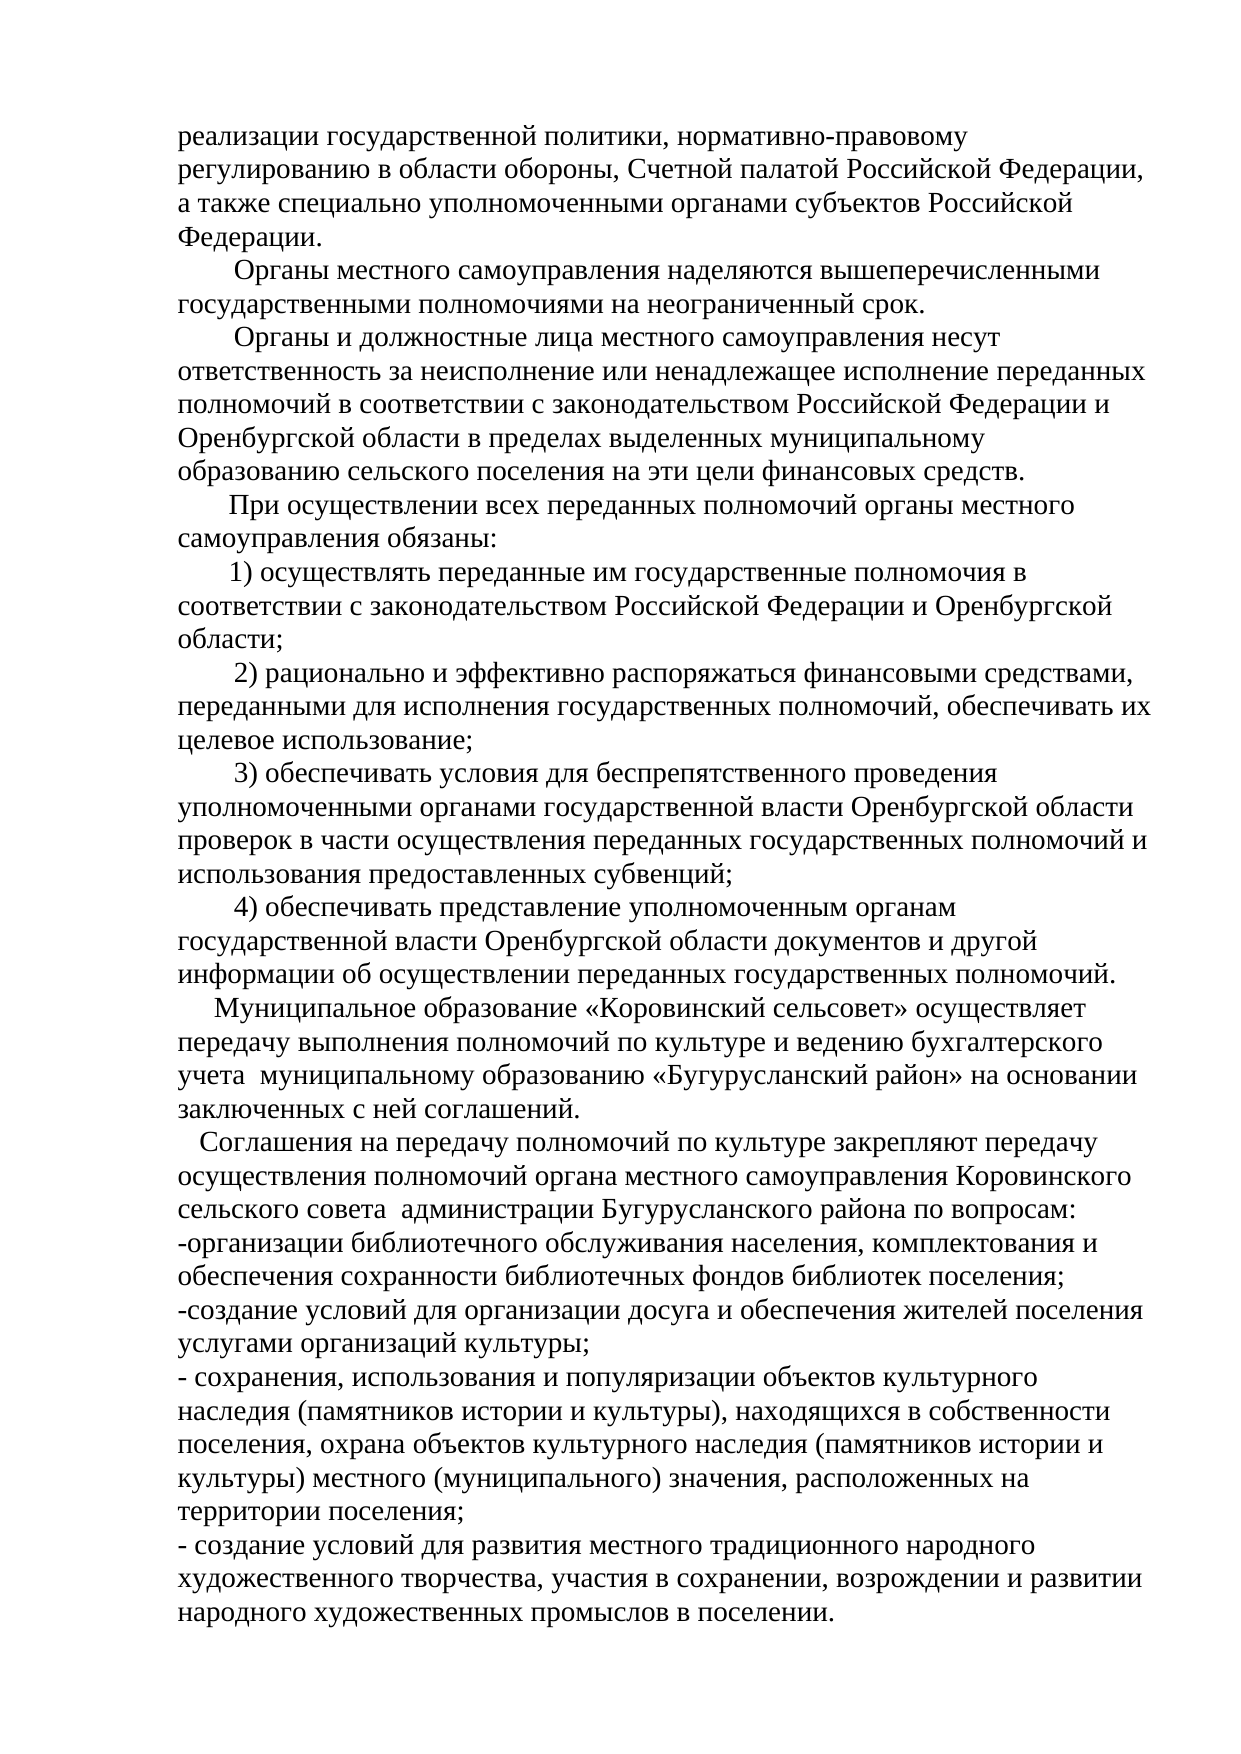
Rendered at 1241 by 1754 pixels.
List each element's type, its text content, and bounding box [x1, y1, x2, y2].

text Муниципальное образование «Коровинский сельсовет» осуществляет передачу выполнения полномочий по культуре и ведению бухгалтерского учета муниципальному образованию «Бугурусланский район» на основании заключенных с ней соглашений. [177, 990, 1152, 1124]
text Органы и должностные лица местного самоуправления несут ответственность за неисполнение или ненадлежащее исполнение переданных полномочий в соответствии с законодательством Российской Федерации и Оренбургской области в пределах выделенных муниципальному образованию сельского поселения на эти цели финансовых средств. [177, 319, 1152, 487]
text 2) рационально и эффективно распоряжаться финансовыми средствами, переданными для исполнения государственных полномочий, обеспечивать их целевое использование; [177, 655, 1152, 755]
text -создание условий для организации досуга и обеспечения жителей поселения услугами организаций культуры; [177, 1292, 1152, 1359]
text Соглашения на передачу полномочий по культуре закрепляют передачу осуществления полномочий органа местного самоуправления Коровинского сельского совета администрации Бугурусланского района по вопросам: [177, 1124, 1152, 1225]
text 4) обеспечивать представление уполномоченным органам государственной власти Оренбургской области документов и другой информации об осуществлении переданных государственных полномочий. [177, 889, 1152, 990]
text - сохранения, использования и популяризации объектов культурного наследия (памятников истории и культуры), находящихся в собственности поселения, охрана объектов культурного наследия (памятников истории и культуры) местного (муниципального) значения, расположенных на территории поселения; [177, 1359, 1152, 1527]
text -организации библиотечного обслуживания населения, комплектования и обеспечения сохранности библиотечных фондов библиотек поселения; [177, 1225, 1152, 1292]
text При осуществлении всех переданных полномочий органы местного самоуправления обязаны: [177, 487, 1152, 554]
text 1) осуществлять переданные им государственные полномочия в соответствии с законодательством Российской Федерации и Оренбургской области; [177, 554, 1152, 655]
text 3) обеспечивать условия для беспрепятственного проведения уполномоченными органами государственной власти Оренбургской области проверок в части осуществления переданных государственных полномочий и использования предоставленных субвенций; [177, 755, 1152, 889]
text Органы местного самоуправления наделяются вышеперечисленными государственными полномочиями на неограниченный срок. [177, 252, 1152, 319]
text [177, 118, 1152, 252]
text - создание условий для развития местного традиционного народного художественного творчества, участия в сохранении, возрождении и развитии народного художественных промыслов в поселении. [177, 1527, 1152, 1627]
